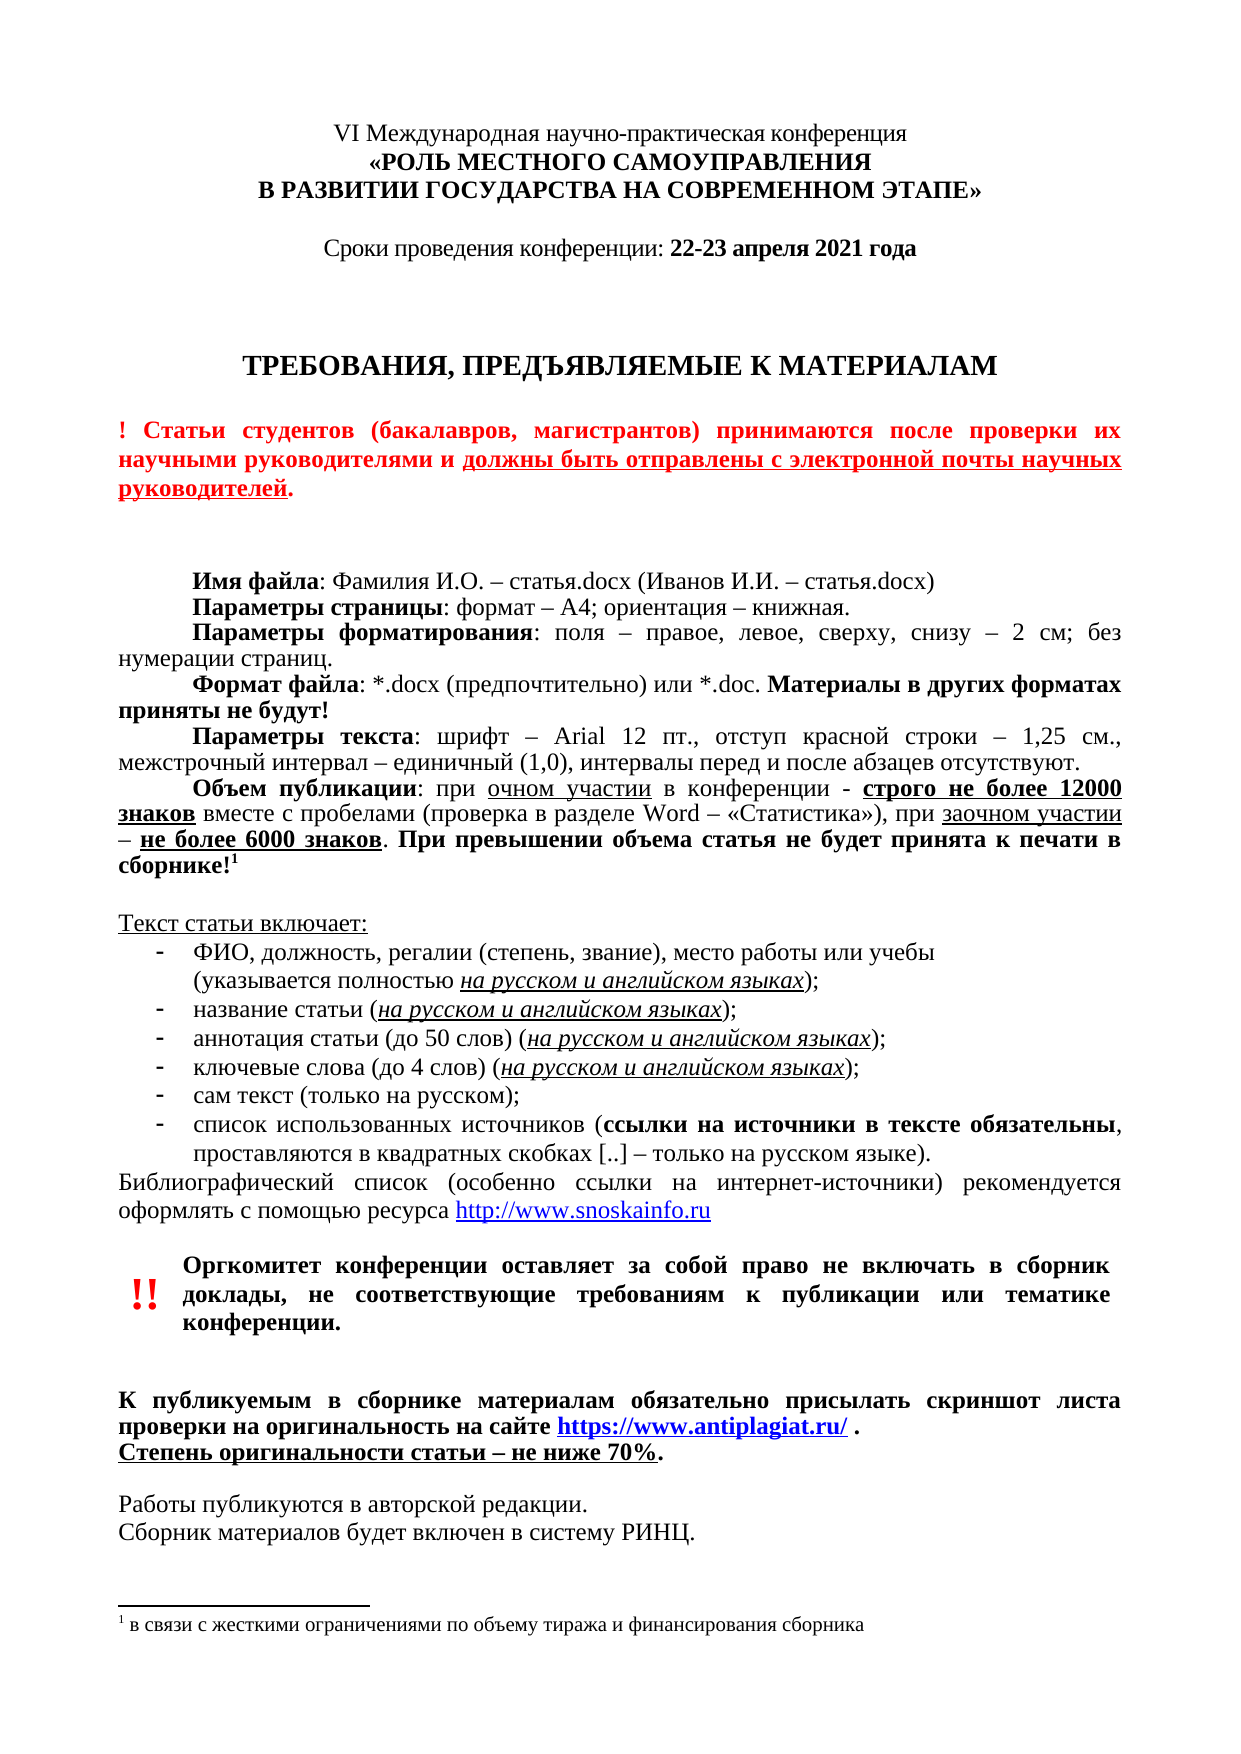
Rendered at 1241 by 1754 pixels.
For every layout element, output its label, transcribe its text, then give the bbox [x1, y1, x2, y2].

text К публикуемым в сборнике материалам обязательно присылать скриншот листа проверки на оригинальность на сайте https://www.antiplagiat.ru/ . [118, 1388, 1122, 1440]
text ! Статьи студентов (бакалавров, магистрантов) принимаются после проверки их научными руководителями и должны быть отправлены с электронной почты научных руководителей. [118, 415, 1122, 501]
text Формат файла: *.docx (предпочтительно) или *.doc. Материалы в других форматах приняты не будут! [118, 672, 1122, 724]
list аннотация статьи (до 50 слов) (на русском и английском языках); [156, 1023, 1122, 1052]
text Имя файла: Фамилия И.О. – статья.docx (Иванов И.И. – статья.docx) [118, 568, 1122, 594]
text «РОЛЬ МЕСТНОГО САМОУПРАВЛЕНИЯ [118, 147, 1122, 176]
text Текст статьи включает: [118, 908, 1122, 937]
text Параметры страницы: формат – А4; ориентация – книжная. [118, 594, 1122, 620]
text Степень оригинальности статьи – не ниже 70%. [118, 1440, 1122, 1466]
list список использованных источников (ссылки на источники в тексте обязательны, проставляются в квадратных скобках [..] – только на русском языке). [156, 1109, 1122, 1167]
list название статьи (на русском и английском языках); [156, 994, 1122, 1023]
text Параметры форматирования: поля – правое, левое, сверху, снизу – ; без нумерации страниц. [118, 620, 1122, 672]
text VI Международная научно-практическая конференция [118, 118, 1122, 147]
table_header !! [118, 1250, 171, 1336]
list сам текст (только на русском); [156, 1080, 1122, 1109]
text ТРЕБОВАНИЯ, ПРЕДЪЯВЛЯЕМЫЕ К МАТЕРИАЛАМ [118, 348, 1122, 382]
text Параметры текста: шрифт – Arial 12 пт., отступ красной строки – 1,25 см., межстрочный интервал – единичный (1,0), интервалы перед и после абзацев отсутствуют. [118, 724, 1122, 776]
text В РАЗВИТИИ ГОСУДАРСТВА НА СОВРЕМЕННОМ ЭТАПЕ» [118, 176, 1122, 204]
table_header Оргкомитет конференции оставляет за собой право не включать в сборник доклады, не соответствующие требованиям к публикации или тематике конференции. [171, 1250, 1122, 1336]
text Сборник материалов будет включен в систему РИНЦ. [118, 1517, 1122, 1546]
list ключевые слова (до 4 слов) (на русском и английском языках); [156, 1052, 1122, 1080]
text Объем публикации: при очном участии в конференции - строго не более 12000 знаков вместе с пробелами (проверка в разделе Word – «Статистика»), при заочном участии – не более 6000 знаков. При превышении объема статья не будет принята к печати в сборнике! [118, 776, 1122, 879]
text Работы публикуются в авторской редакции. [118, 1491, 1122, 1517]
text Сроки проведения конференции: 22-23 апреля 2021 года [118, 233, 1122, 262]
text Библиографический список (особенно ссылки на интернет-источники) рекомендуется оформлять с помощью ресурса http://www.snoskainfo.ru [118, 1167, 1122, 1224]
list (указывается полностью на русском и английском языках); [193, 965, 1122, 994]
list ФИО, должность, регалии (степень, звание), место работы или учебы [156, 937, 1122, 965]
